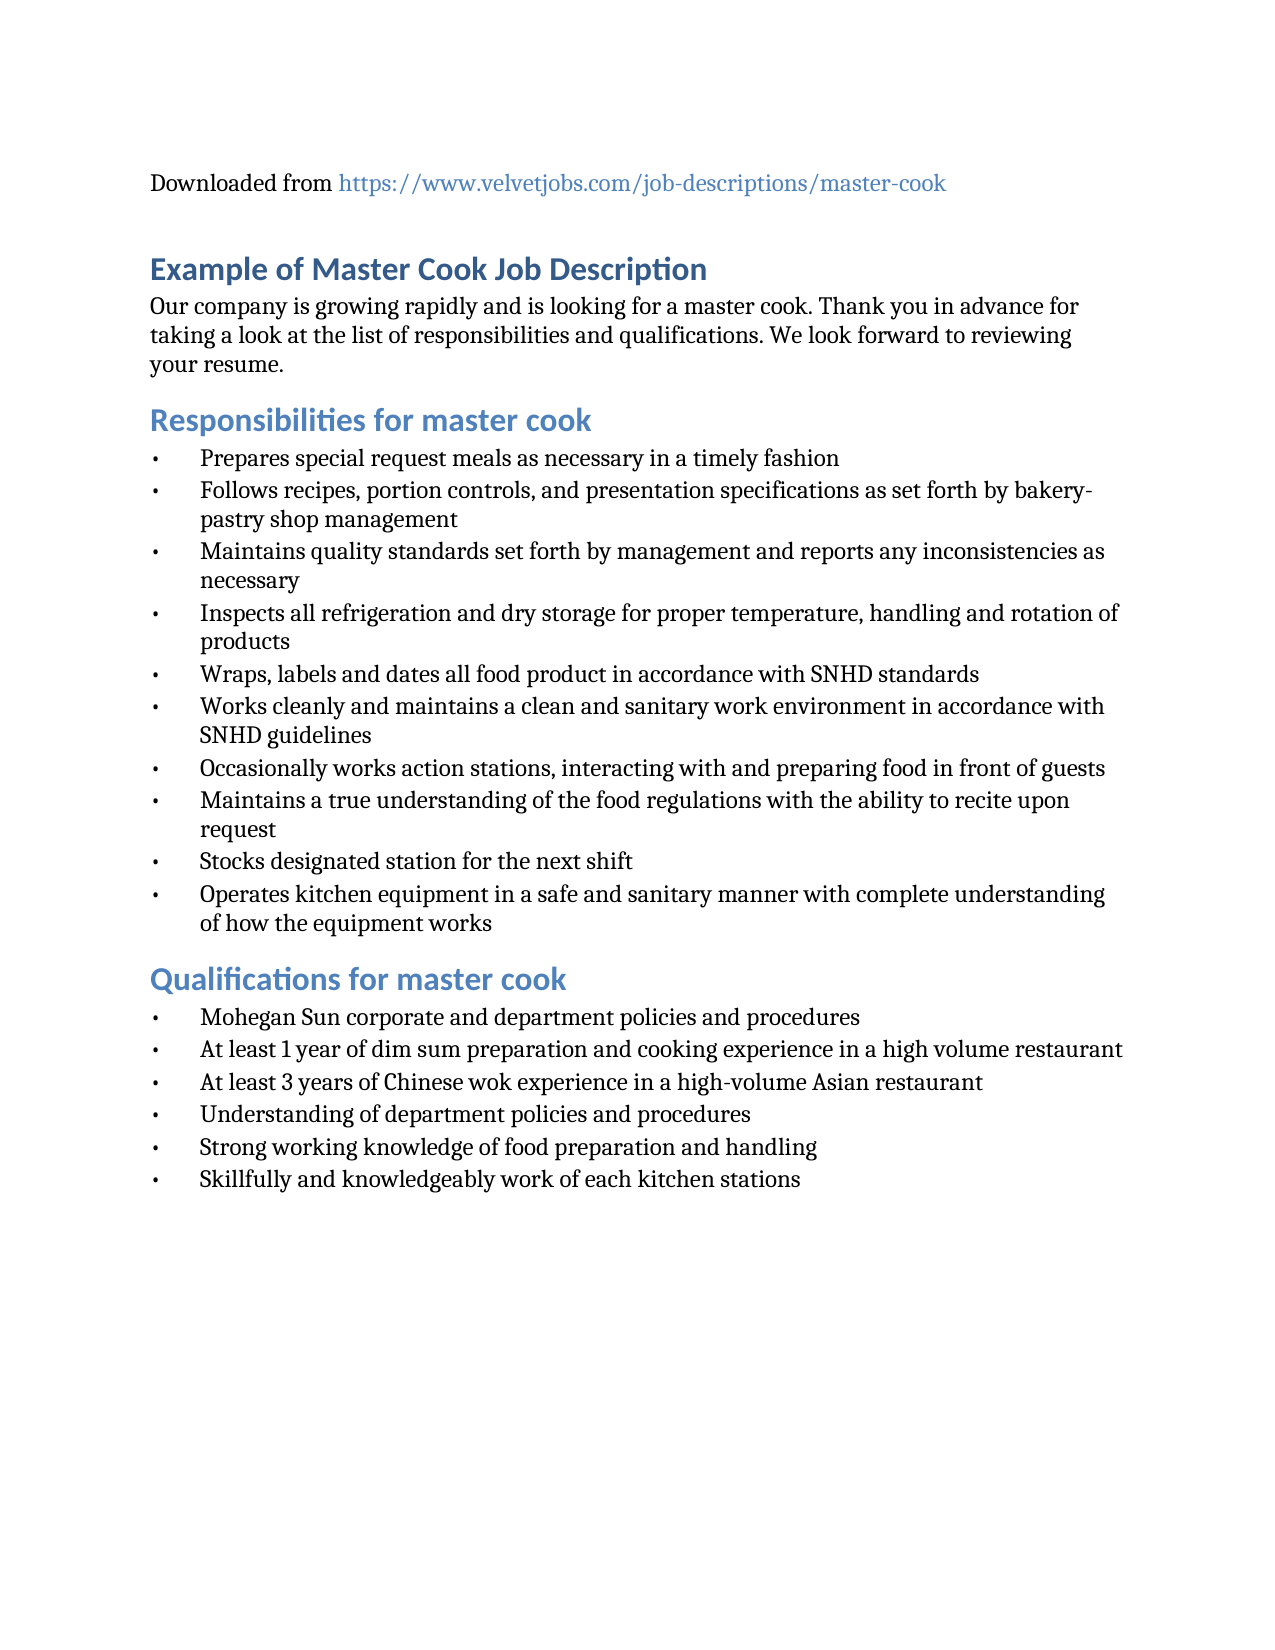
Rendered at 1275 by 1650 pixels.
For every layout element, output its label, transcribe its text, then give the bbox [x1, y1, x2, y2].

text Our company is growing rapidly and is looking for a master cook. Thank you in advance for taking a look at the list of responsibilities and qualifications. We look forward to reviewing your resume. [150, 292, 1125, 378]
list Prepares special request meals as necessary in a timely fashion [150, 443, 1125, 472]
subtitle Responsibilities for master cook [150, 399, 1125, 440]
list Skillfully and knowledgeably work of each kitchen stations [150, 1165, 1125, 1194]
list Maintains a true understanding of the food regulations with the ability to recite upon request [150, 786, 1125, 843]
list Mohegan Sun corporate and department policies and procedures [150, 1003, 1125, 1031]
list Works cleanly and maintains a clean and sanitary work environment in accordance with SNHD guidelines [150, 692, 1125, 750]
list At least 1 year of dim sum preparation and cooking experience in a high volume restaurant [150, 1035, 1125, 1064]
list Maintains quality standards set forth by management and reports any inconsistencies as necessary [150, 537, 1125, 595]
list Stocks designated station for the next shift [150, 847, 1125, 876]
list Understanding of department policies and procedures [150, 1100, 1125, 1129]
list At least 3 years of Chinese wok experience in a high-volume Asian restaurant [150, 1068, 1125, 1096]
list Strong working knowledge of food preparation and handling [150, 1133, 1125, 1161]
text Downloaded from https://www.velvetjobs.com/job-descriptions/master-cook [150, 169, 1125, 197]
list Occasionally works action stations, interacting with and preparing food in front of guests [150, 753, 1125, 782]
subtitle Example of Master Cook Job Description [150, 247, 1125, 288]
subtitle Qualifications for master cook [150, 958, 1125, 999]
list Follows recipes, portion controls, and presentation specifications as set forth by bakery-pastry shop management [150, 476, 1125, 533]
list Inspects all refrigeration and dry storage for proper temperature, handling and rotation of products [150, 598, 1125, 656]
list Wraps, labels and dates all food product in accordance with SNHD standards [150, 660, 1125, 688]
list Operates kitchen equipment in a safe and sanitary manner with complete understanding of how the equipment works [150, 880, 1125, 937]
